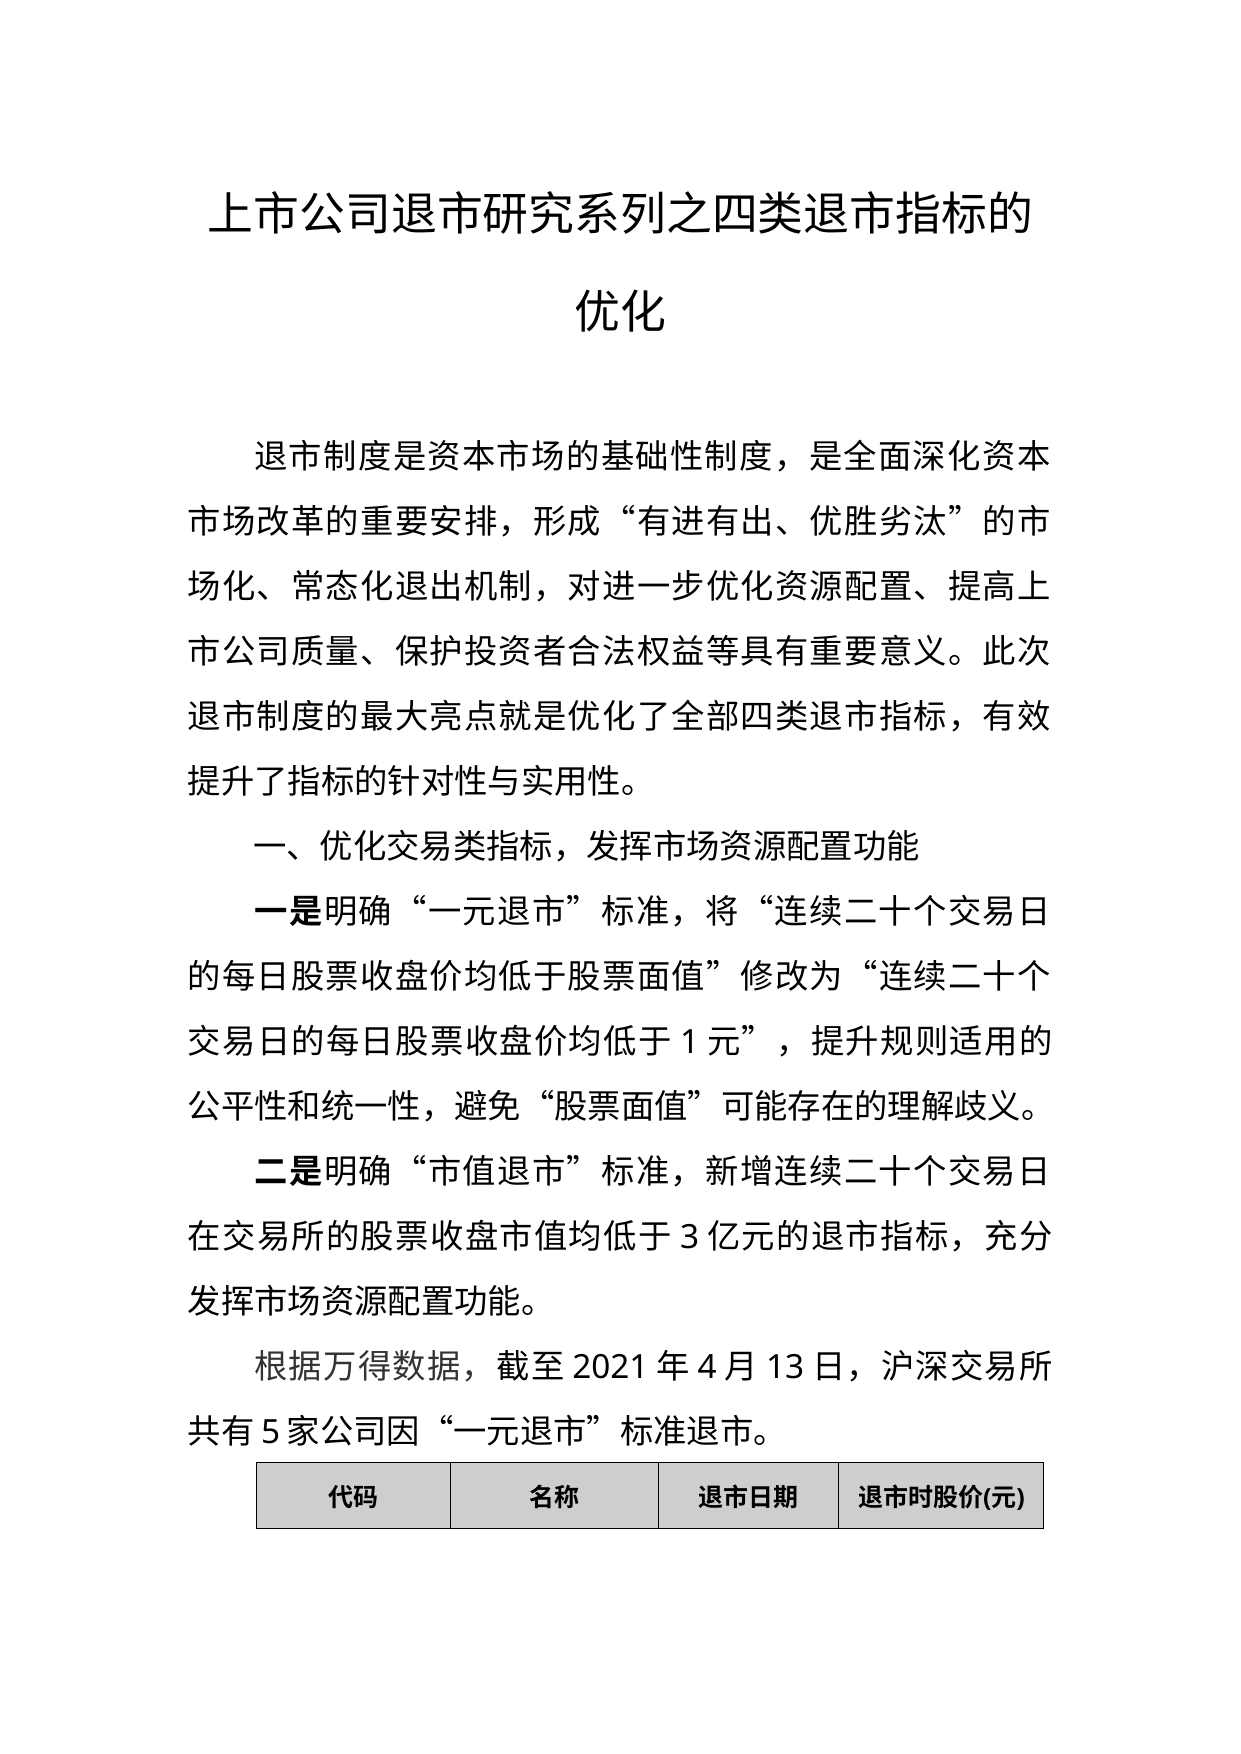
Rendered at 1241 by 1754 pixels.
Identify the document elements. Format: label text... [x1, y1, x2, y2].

text 一是明确“一元退市”标准，将“连续二十个交易日的每日股票收盘价均低于股票面值”修改为“连续二十个交易日的每日股票收盘价均低于1元”，提升规则适用的公平性和统一性，避免“股票面值”可能存在的理解歧义。 [187, 877, 1053, 1137]
text 上市公司退市研究系列之四类退市指标的优化 [187, 162, 1053, 357]
table_header 名称 [451, 1463, 658, 1528]
text 二是明确“市值退市”标准，新增连续二十个交易日在交易所的股票收盘市值均低于3亿元的退市指标，充分发挥市场资源配置功能。 [187, 1137, 1053, 1332]
table_header 退市时股价(元) [839, 1463, 1043, 1528]
table_header 代码 [257, 1463, 450, 1528]
text 根据万得数据，截至2021年4月13日，沪深交易所共有5家公司因“一元退市”标准退市。 [187, 1332, 1053, 1462]
text 一、优化交易类指标，发挥市场资源配置功能 [187, 812, 1053, 877]
text 退市制度是资本市场的基础性制度，是全面深化资本市场改革的重要安排，形成“有进有出、优胜劣汰”的市场化、常态化退出机制，对进一步优化资源配置、提高上市公司质量、保护投资者合法权益等具有重要意义。此次退市制度的最大亮点就是优化了全部四类退市指标，有效提升了指标的针对性与实用性。 [187, 422, 1053, 812]
table_header 退市日期 [659, 1463, 838, 1528]
